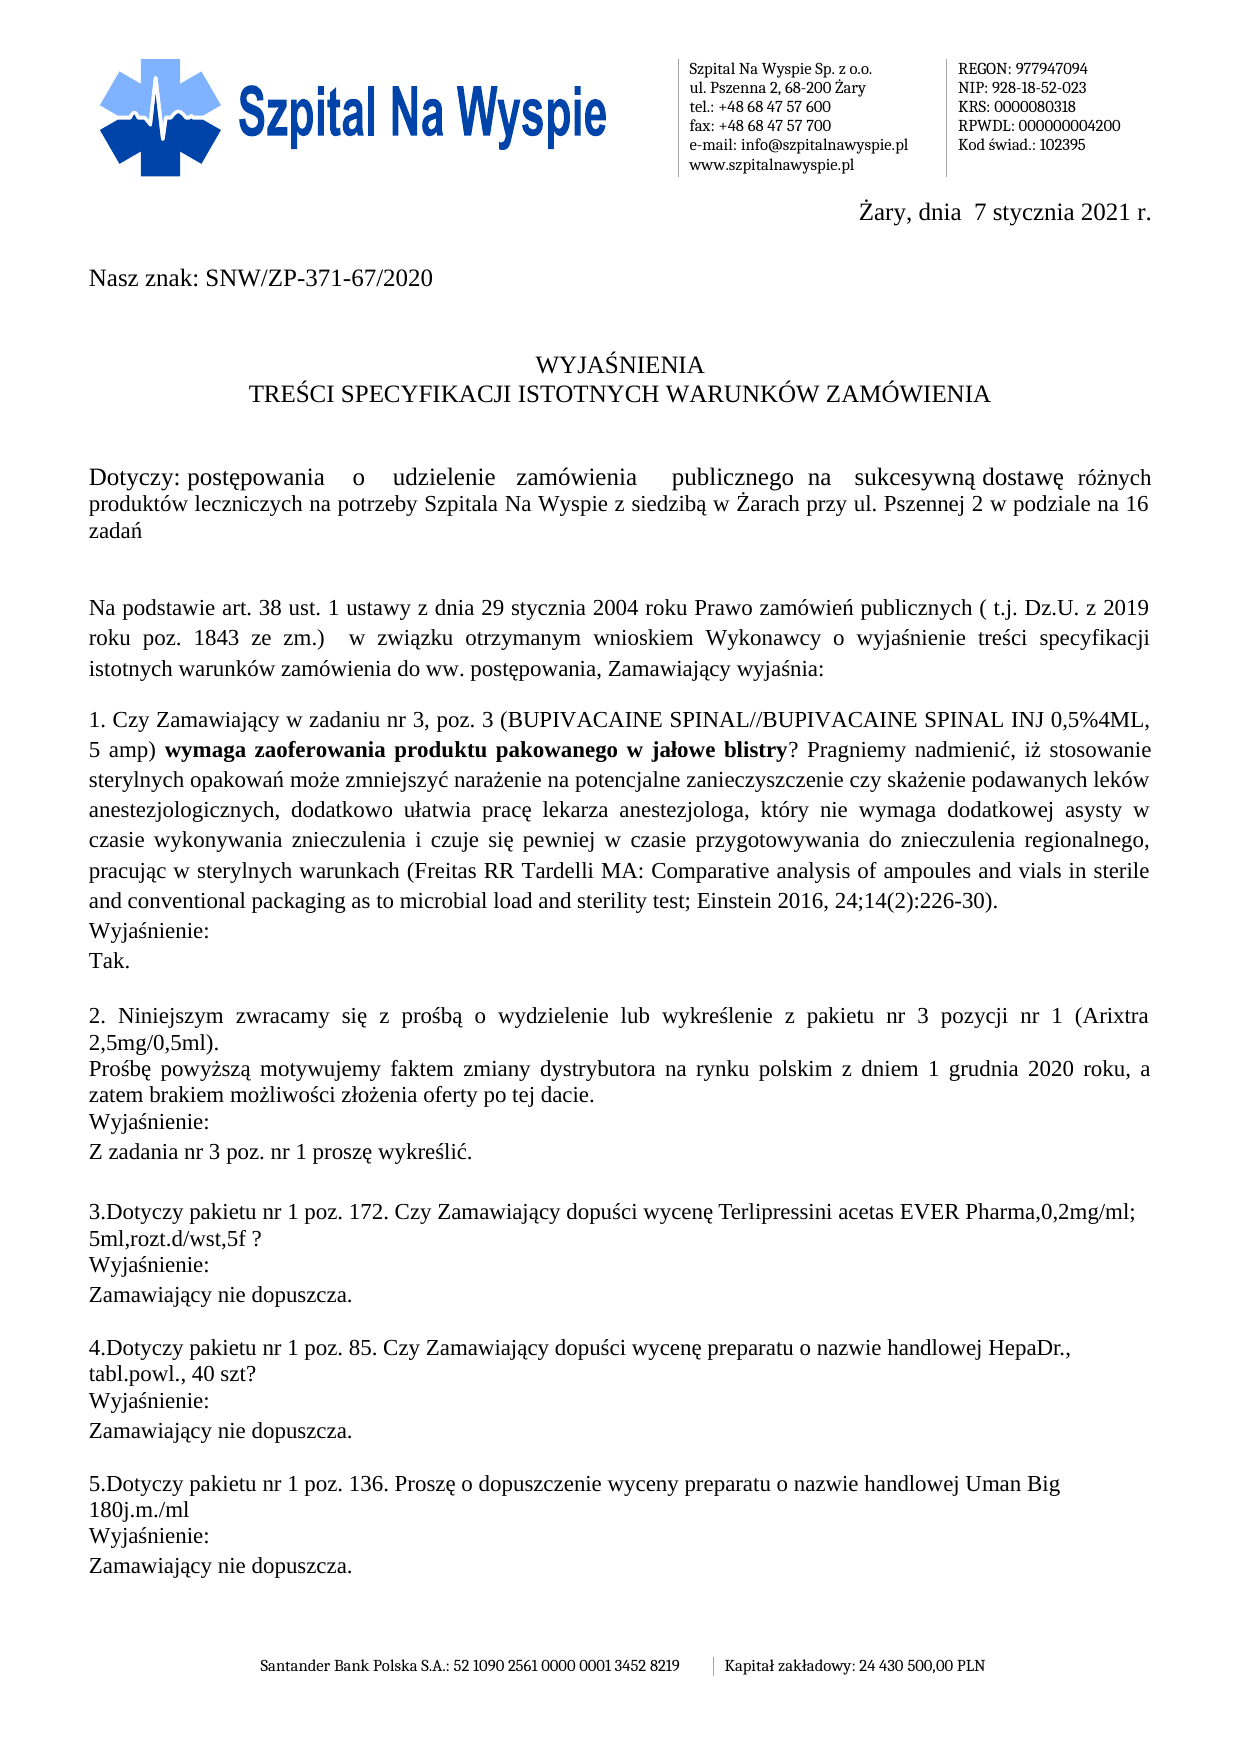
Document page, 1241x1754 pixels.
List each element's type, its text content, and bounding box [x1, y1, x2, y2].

text Zamawiający nie dopuszcza. [89, 1417, 1152, 1443]
text Zamawiający nie dopuszcza. [89, 1281, 1152, 1308]
text Żary, dnia r. [89, 197, 1152, 226]
text 3.Dotyczy pakietu nr 1 poz. 172. Czy Zamawiający dopuści wycenę Terlipressini acetas EVER Pharma,0,2mg/ml; 5ml,rozt.d/wst,5f ? [89, 1198, 1152, 1251]
text 1. Czy Zamawiający w zadaniu nr 3, poz. 3 (BUPIVACAINE SPINAL//BUPIVACAINE SPINAL INJ 0,5%4ML, 5 amp) wymaga zaoferowania produktu pakowanego w jałowe blistry? Pragniemy nadmienić, iż stosowanie sterylnych opakowań może zmniejszyć narażenie na potencjalne zanieczyszczenie czy skażenie podawanych leków anestezjologicznych, dodatkowo ułatwia pracę lekarza anestezjologa, który nie wymaga dodatkowej asysty w czasie wykonywania znieczulenia i czuje się pewniej w czasie przygotowywania do znieczulenia regionalnego, pracując w sterylnych warunkach (Freitas RR Tardelli MA: Comparative analysis of ampoules and vials in sterile and conventional packaging as to microbial load and sterility test; Einstein 2016, 24;14(2):226-30). [89, 706, 1152, 913]
text Prośbę powyższą motywujemy faktem zmiany dystrybutora na rynku polskim z dniem 1 grudnia 2020 roku, a zatem brakiem możliwości złożenia oferty po tej dacie. [89, 1055, 1152, 1108]
text Zamawiający nie dopuszcza. [89, 1553, 1152, 1579]
text Wyjaśnienie: [89, 1387, 1152, 1413]
text Wyjaśnienie: [89, 1251, 1152, 1277]
text 4.Dotyczy pakietu nr 1 poz. 85. Czy Zamawiający dopuści wycenę preparatu o nazwie handlowej HepaDr., tabl.powl., 40 szt? [89, 1334, 1152, 1387]
text 2. Niniejszym zwracamy się z prośbą o wydzielenie lub wykreślenie z pakietu nr 3 pozycji nr 1 (Arixtra 2,5mg/0,5ml). [89, 1002, 1152, 1055]
text Z zadania nr 3 poz. nr 1 proszę wykreślić. [89, 1138, 1152, 1164]
text 5.Dotyczy pakietu nr 1 poz. 136. Proszę o dopuszczenie wyceny preparatu o nazwie handlowej Uman Big 180j.m./ml [89, 1470, 1152, 1522]
text Tak. [89, 947, 1152, 974]
text Wyjaśnienie: [89, 1522, 1152, 1549]
text TREŚCI SPECYFIKACJI ISTOTNYCH WARUNKÓW ZAMÓWIENIA [89, 379, 1152, 408]
text Wyjaśnienie: [89, 917, 1152, 943]
text Wyjaśnienie: [89, 1108, 1152, 1134]
text Nasz znak: SNW/ZP-371-67/2020 [89, 263, 1152, 292]
text WYJAŚNIENIA [89, 350, 1152, 379]
text Na podstawie art. 38 ust. 1 ustawy z dnia 29 stycznia 2004 roku Prawo zamówień publicznych ( t.j. Dz.U. z 2019 roku poz. 1843 ze zm.) w związku otrzymanym wnioskiem Wykonawcy o wyjaśnienie treści specyfikacji istotnych warunków zamówienia do ww. postępowania, Zamawiający wyjaśnia: [89, 594, 1152, 681]
text Dotyczy: postępowania o udzielenie zamówienia publicznego na sukcesywną dostawę różnych produktów leczniczych na potrzeby Szpitala Na Wyspie z siedzibą w Żarach przy ul. Pszennej 2 w podziale na 16 zadań [89, 462, 1152, 543]
